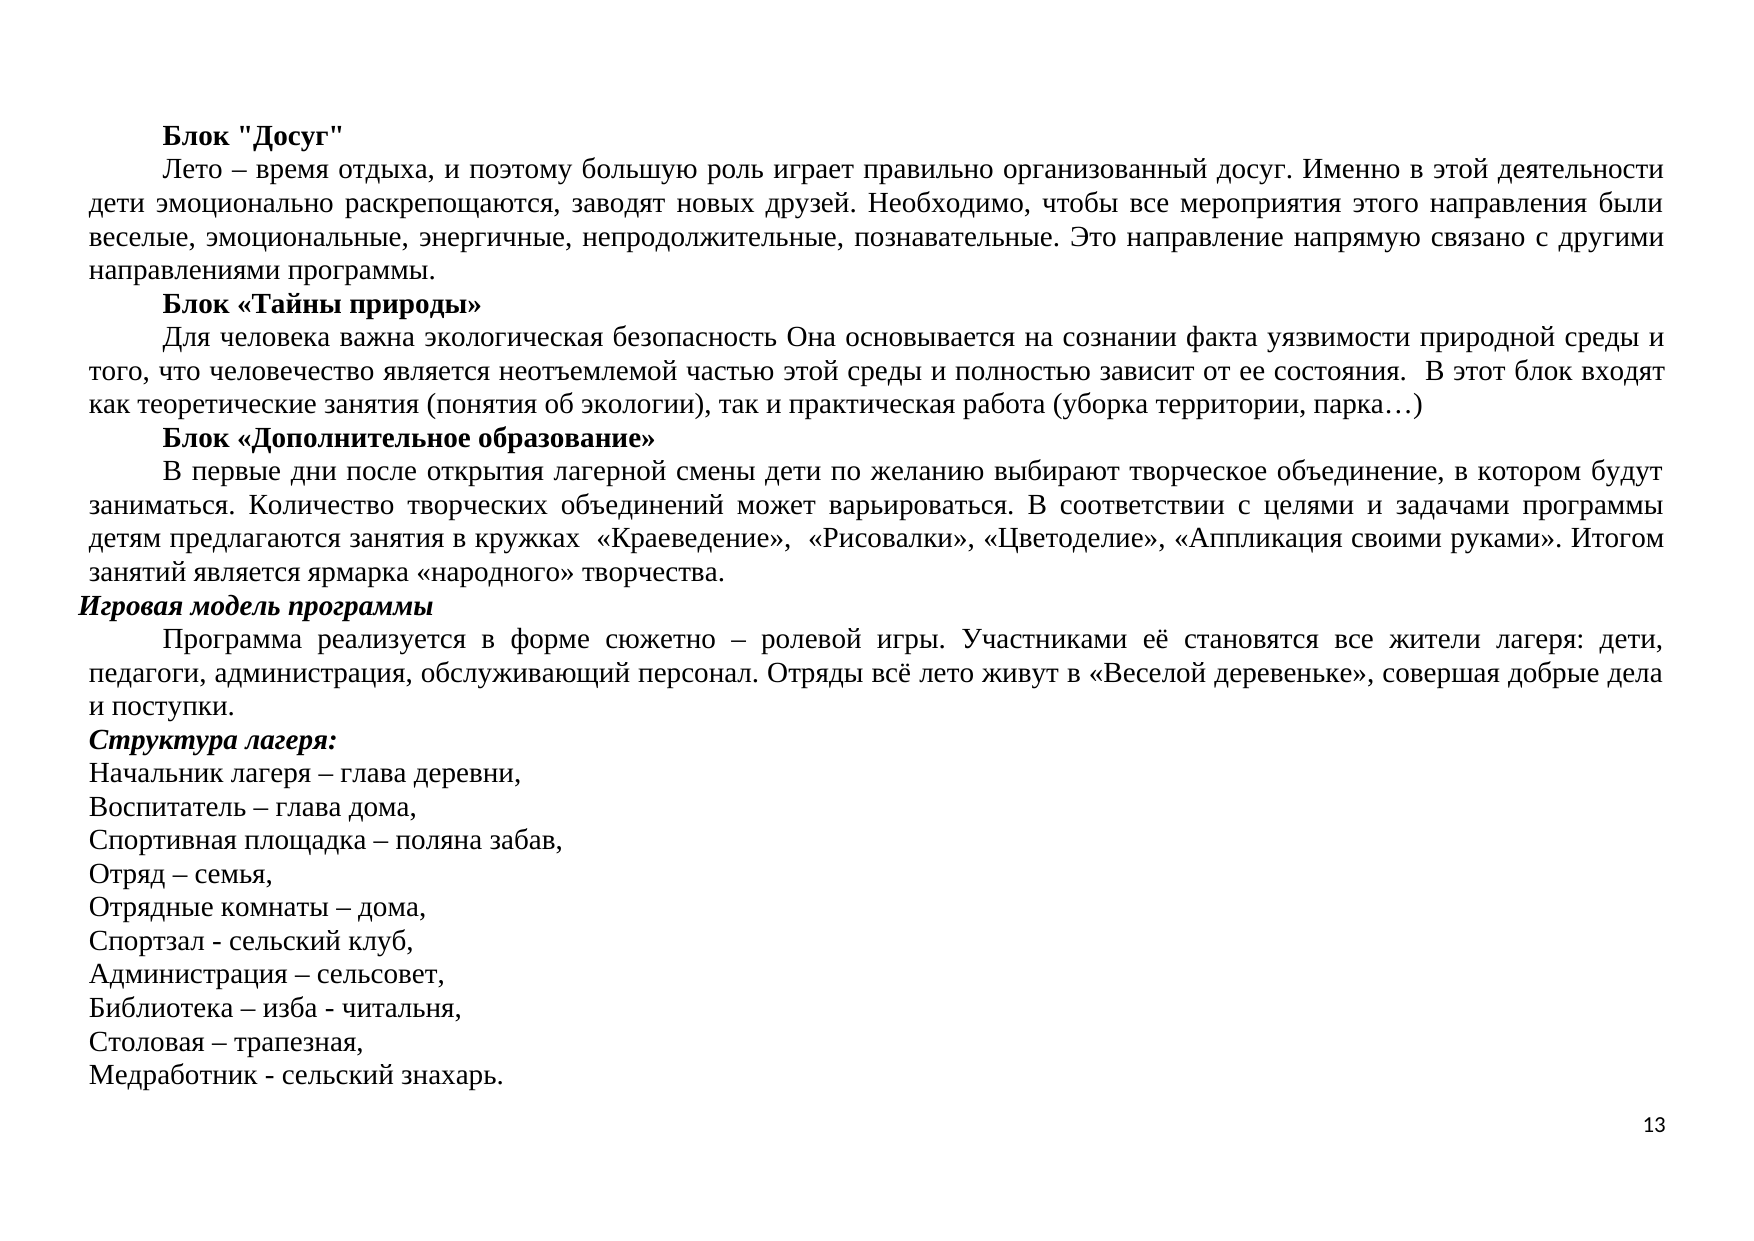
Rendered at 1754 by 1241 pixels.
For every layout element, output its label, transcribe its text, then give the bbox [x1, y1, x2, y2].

text Отряд – семья, [89, 856, 1665, 889]
text Структура лагеря: [89, 722, 1665, 755]
text Программа реализуется в форме сюжетно – ролевой игры. Участниками её становятся все жители лагеря: дети, педагоги, администрация, обслуживающий персонал. Отряды всё лето живут в «Веселой деревеньке», совершая добрые дела и поступки. [89, 621, 1665, 722]
text Блок «Тайны природы» [89, 286, 1665, 319]
text Медработник - сельский знахарь. [89, 1057, 1665, 1091]
text Блок "Досуг" [89, 118, 1665, 152]
text Библиотека – изба - читальня, [89, 990, 1665, 1024]
text Блок «Дополнительное образование» [89, 420, 1665, 453]
text Начальник лагеря – глава деревни, [89, 755, 1665, 789]
text В первые дни после открытия лагерной смены дети по желанию выбирают творческое объединение, в котором будут заниматься. Количество творческих объединений может варьироваться. В соответствии с целями и задачами программы детям предлагаются занятия в кружках «Краеведение», «Рисовалки», «Цветоделие», «Аппликация своими руками». Итогом занятий является ярмарка «народного» творчества. [89, 453, 1665, 588]
text Отрядные комнаты – дома, [89, 889, 1665, 923]
text Для человека важна экологическая безопасность Она основывается на сознании факта уязвимости природной среды и того, что человечество является неотъемлемой частью этой среды и полностью зависит от ее состояния. В этот блок входят как теоретические занятия (понятия об экологии), так и практическая работа (уборка территории, парка…) [89, 319, 1665, 420]
text Спортзал - сельский клуб, [89, 923, 1665, 957]
text Администрация – сельсовет, [89, 957, 1665, 990]
text Спортивная площадка – поляна забав, [89, 822, 1665, 856]
text Игровая модель программы [78, 588, 1665, 621]
text Лето – время отдыха, и поэтому большую роль играет правильно организованный досуг. Именно в этой деятельности дети эмоционально раскрепощаются, заводят новых друзей. Необходимо, чтобы все мероприятия этого направления были веселые, эмоциональные, энергичные, непродолжительные, познавательные. Это направление напрямую связано с другими направлениями программы. [89, 152, 1665, 286]
text Столовая – трапезная, [89, 1024, 1665, 1057]
text Воспитатель – глава дома, [89, 789, 1665, 822]
